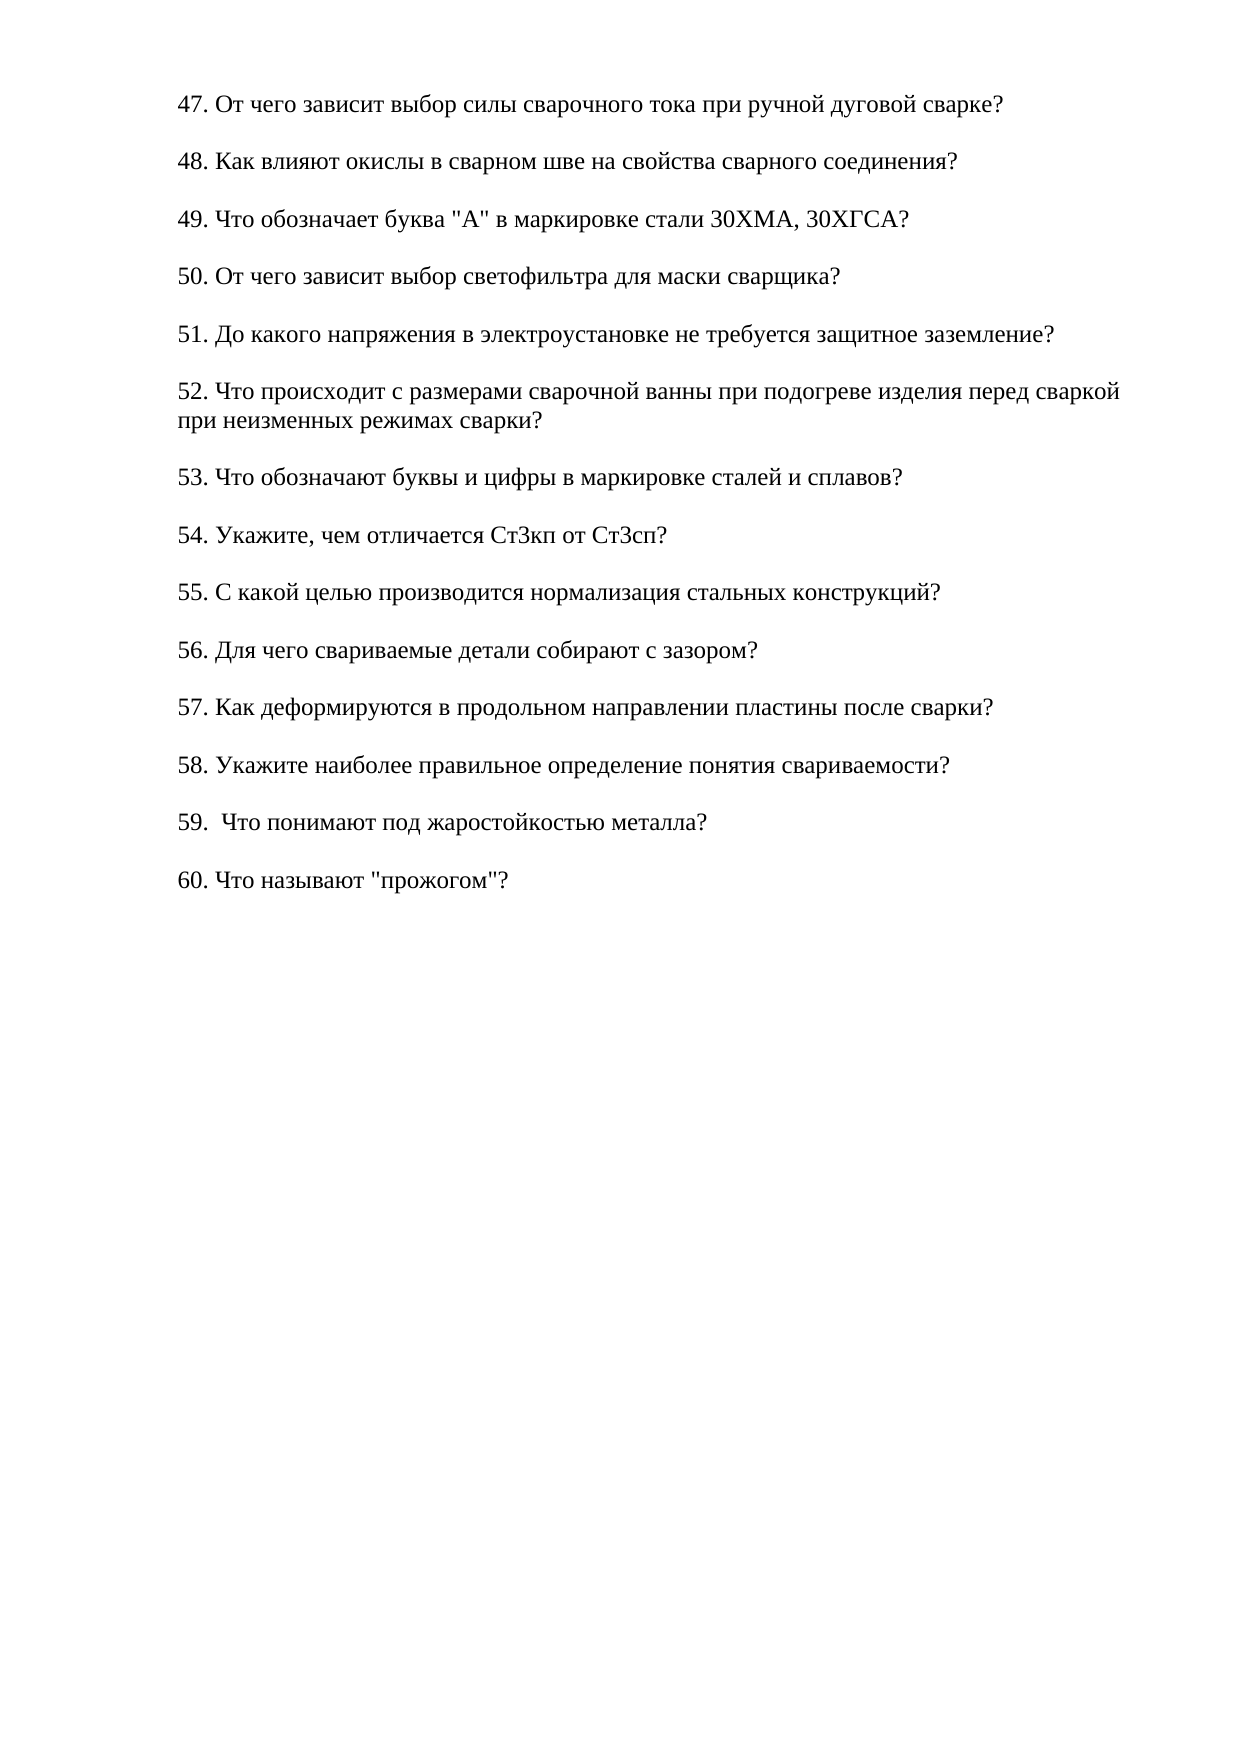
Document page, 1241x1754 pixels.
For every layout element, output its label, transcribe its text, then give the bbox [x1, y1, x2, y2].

text 53. Что обозначают буквы и цифры в маркировке сталей и сплавов? [177, 462, 1152, 491]
text 50. От чего зависит выбор светофильтра для маски сварщика? [177, 261, 1152, 290]
text 51. До какого напряжения в электроустановке не требуется защитное заземление? [177, 319, 1152, 347]
text 56. Для чего свариваемые детали собирают с зазором? [177, 635, 1152, 664]
text 47. От чего зависит выбор силы сварочного тока при ручной дуговой сварке? [177, 89, 1152, 117]
text 57. Как деформируются в продольном направлении пластины после сварки? [177, 692, 1152, 721]
text 49. Что обозначает буква "А" в маркировке стали 30ХМА, 30ХГСА? [177, 204, 1152, 232]
text 54. Укажите, чем отличается Ст3кп от Ст3сп? [177, 520, 1152, 549]
text 52. Что происходит с размерами сварочной ванны при подогреве изделия перед сваркой при неизменных режимах сварки? [177, 376, 1152, 434]
text 59. Что понимают под жаростойкостью металла? [177, 807, 1152, 836]
text 60. Что называют "прожогом"? [177, 865, 1152, 894]
text 55. С какой целью производится нормализация стальных конструкций? [177, 577, 1152, 606]
text 58. Укажите наиболее правильное определение понятия свариваемости? [177, 750, 1152, 779]
text 48. Как влияют окислы в сварном шве на свойства сварного соединения? [177, 146, 1152, 175]
